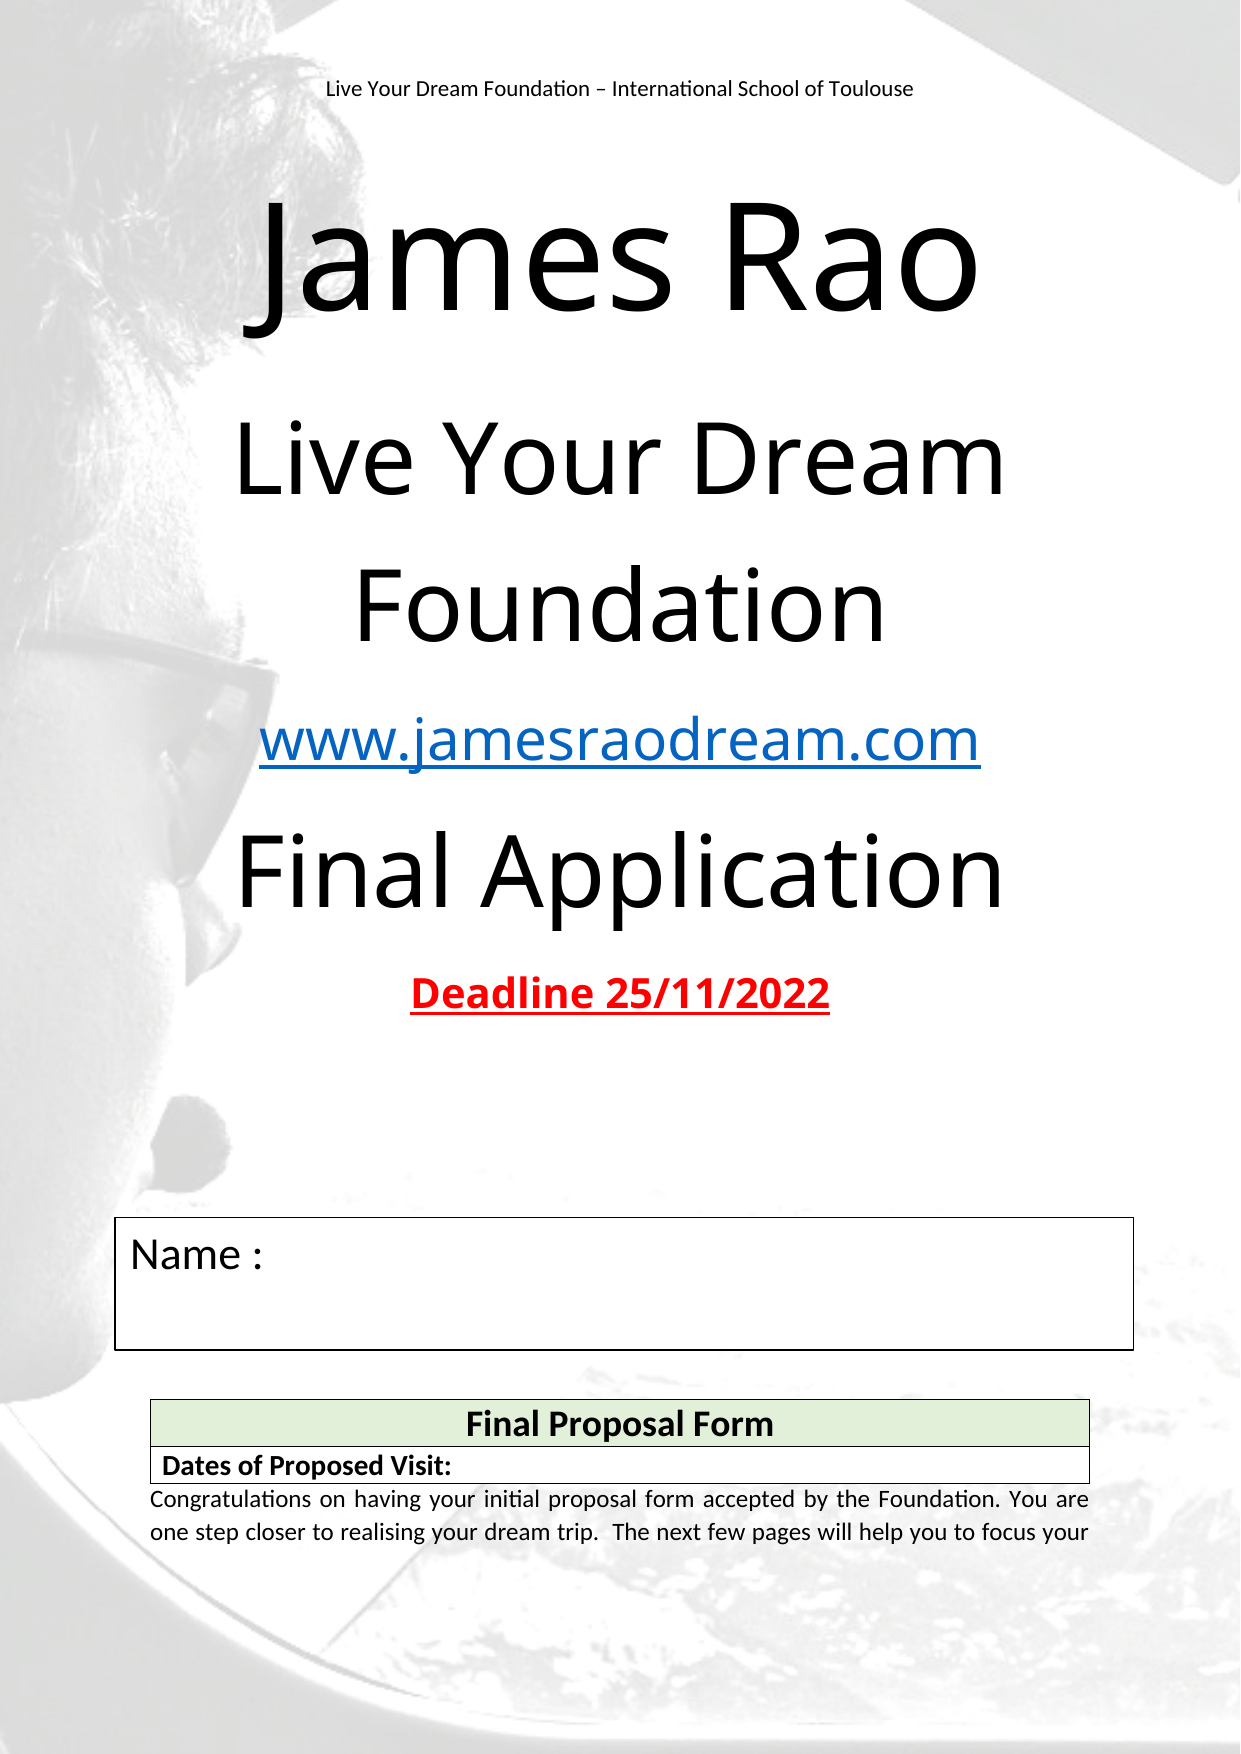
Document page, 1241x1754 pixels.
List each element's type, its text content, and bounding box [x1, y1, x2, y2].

text Deadline 25/11/2022 [150, 964, 1090, 1021]
text Live Your Dream Foundation [150, 387, 1090, 671]
text James Rao [150, 150, 1090, 354]
table_cell Dates of Proposed Visit: [151, 1447, 1089, 1483]
text www.jamesraodream.com [150, 698, 1090, 777]
table_header Final Proposal Form [151, 1400, 1089, 1446]
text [150, 1484, 1090, 1547]
text Final Application [150, 801, 1090, 937]
